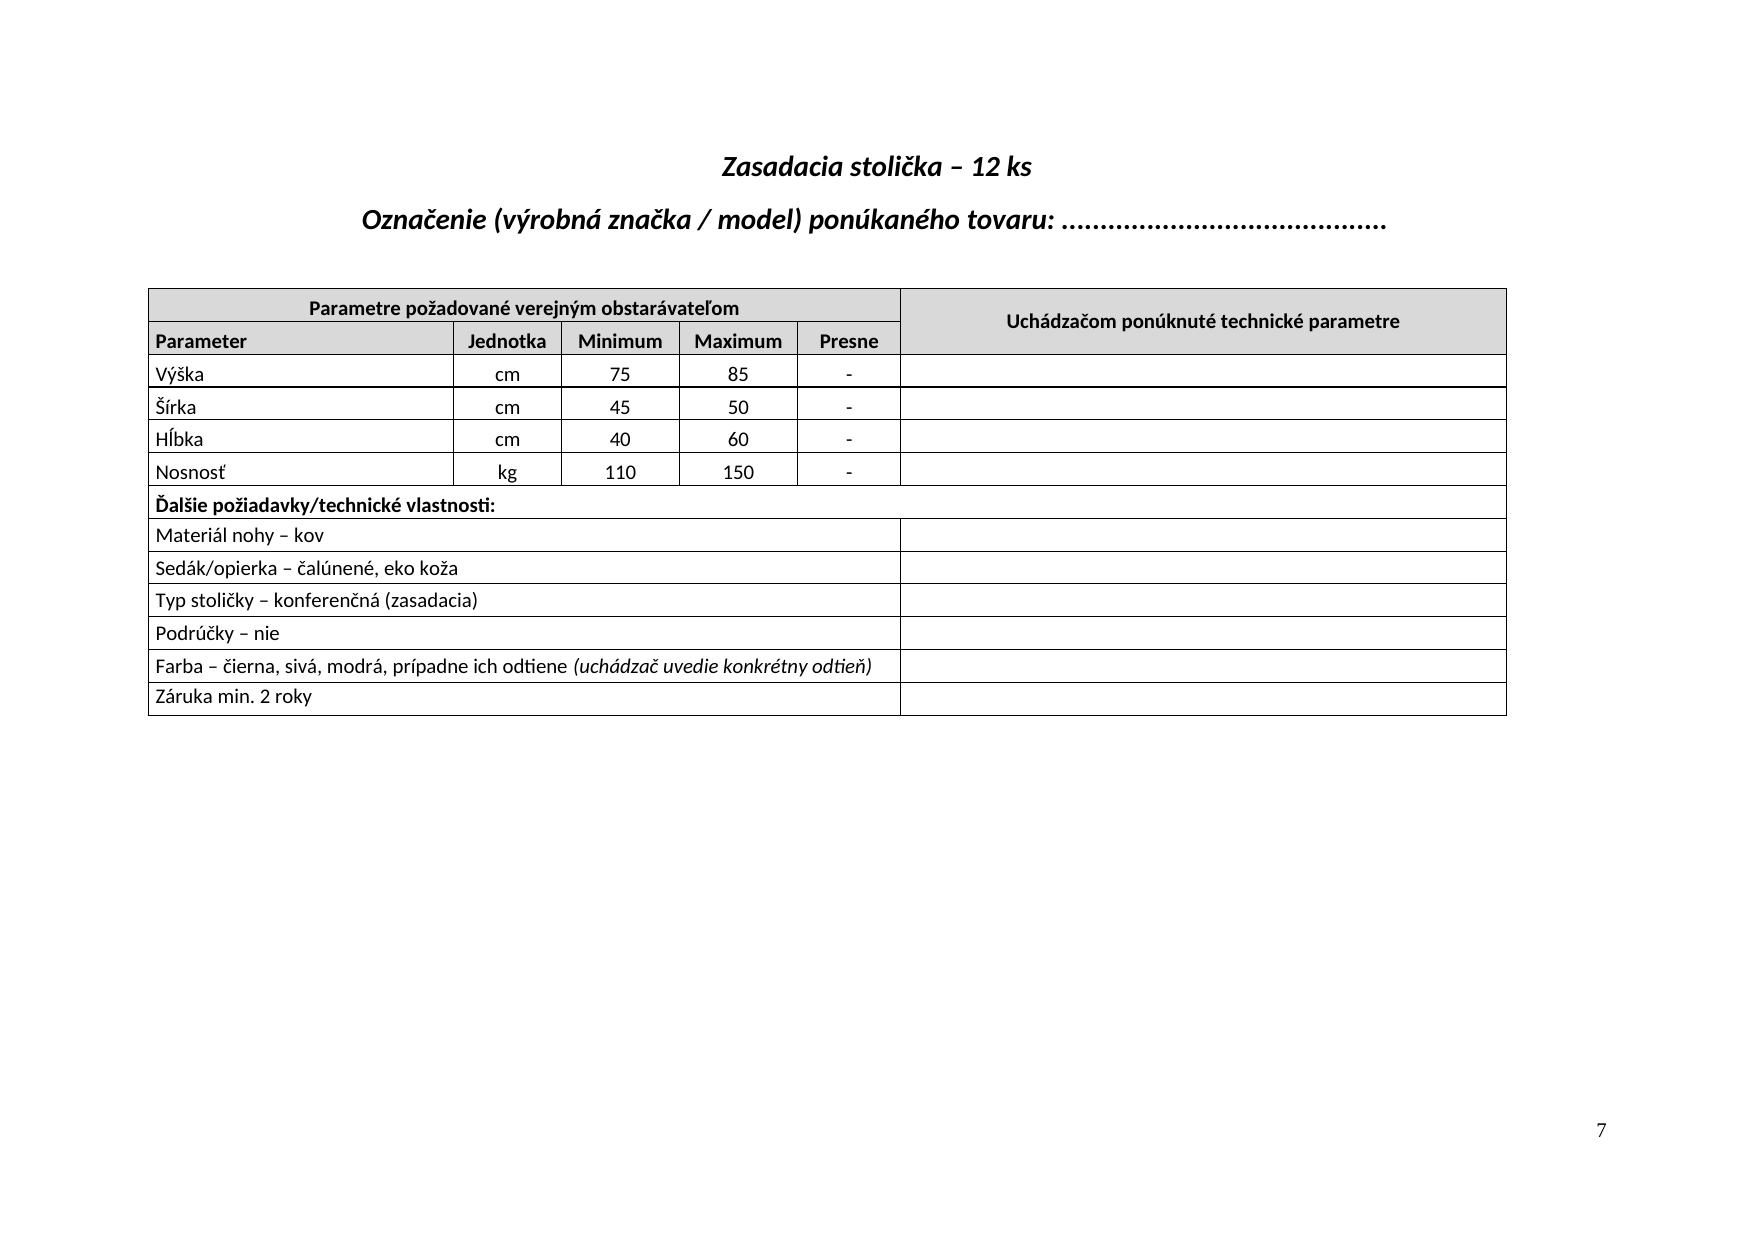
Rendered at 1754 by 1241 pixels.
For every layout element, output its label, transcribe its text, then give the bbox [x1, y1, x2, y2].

table_cell [901, 420, 1506, 452]
table_cell 50 [680, 388, 797, 419]
table_cell Ďalšie požiadavky/technické vlastnosti: [149, 486, 1506, 518]
table_cell 75 [562, 355, 679, 386]
table_cell [901, 355, 1506, 386]
table_cell - [798, 355, 900, 386]
table_cell - [798, 453, 900, 485]
table_cell 150 [680, 453, 797, 485]
table_cell Presne [798, 322, 900, 354]
table_cell 40 [562, 420, 679, 452]
table_cell Hĺbka [149, 420, 453, 452]
table_cell Materiál nohy – kov [149, 519, 900, 551]
table_header Parametre požadované verejným obstarávateľom [149, 289, 900, 321]
table_cell Farba – čierna, sivá, modrá, prípadne ich odtiene (uchádzač uvedie konkrétny odtieň) [149, 650, 900, 682]
table_cell Sedák/opierka – čalúnené, eko koža [149, 552, 900, 583]
table_cell [901, 617, 1506, 649]
table_cell Podrúčky – nie [149, 617, 900, 649]
table_cell 45 [562, 388, 679, 419]
text Označenie (výrobná značka / model) ponúkaného tovaru: .......................................... [148, 201, 1606, 236]
table_cell cm [454, 355, 561, 386]
table_cell Maximum [680, 322, 797, 354]
table_cell cm [454, 388, 561, 419]
table_cell Minimum [562, 322, 679, 354]
table_cell 85 [680, 355, 797, 386]
table_header Uchádzačom ponúknuté technické parametre [901, 289, 1506, 354]
table_cell [901, 552, 1506, 583]
table_cell 110 [562, 453, 679, 485]
table_cell kg [454, 453, 561, 485]
text Zasadacia stolička – 12 ks [148, 148, 1606, 183]
table_cell [901, 650, 1506, 682]
table_cell Výška [149, 355, 453, 386]
table_cell [901, 453, 1506, 485]
table_cell [901, 388, 1506, 419]
table_cell - [798, 420, 900, 452]
table_cell Záruka min. 2 roky [149, 683, 900, 714]
table_cell cm [454, 420, 561, 452]
table_cell 60 [680, 420, 797, 452]
table_cell Parameter [149, 322, 453, 354]
table_cell Šírka [149, 388, 453, 419]
table_cell Jednotka [454, 322, 561, 354]
table_cell [901, 519, 1506, 551]
table_cell Typ stoličky – konferenčná (zasadacia) [149, 584, 900, 616]
table_cell [901, 584, 1506, 616]
table_cell - [798, 388, 900, 419]
table_cell Nosnosť [149, 453, 453, 485]
table_cell [901, 683, 1506, 714]
